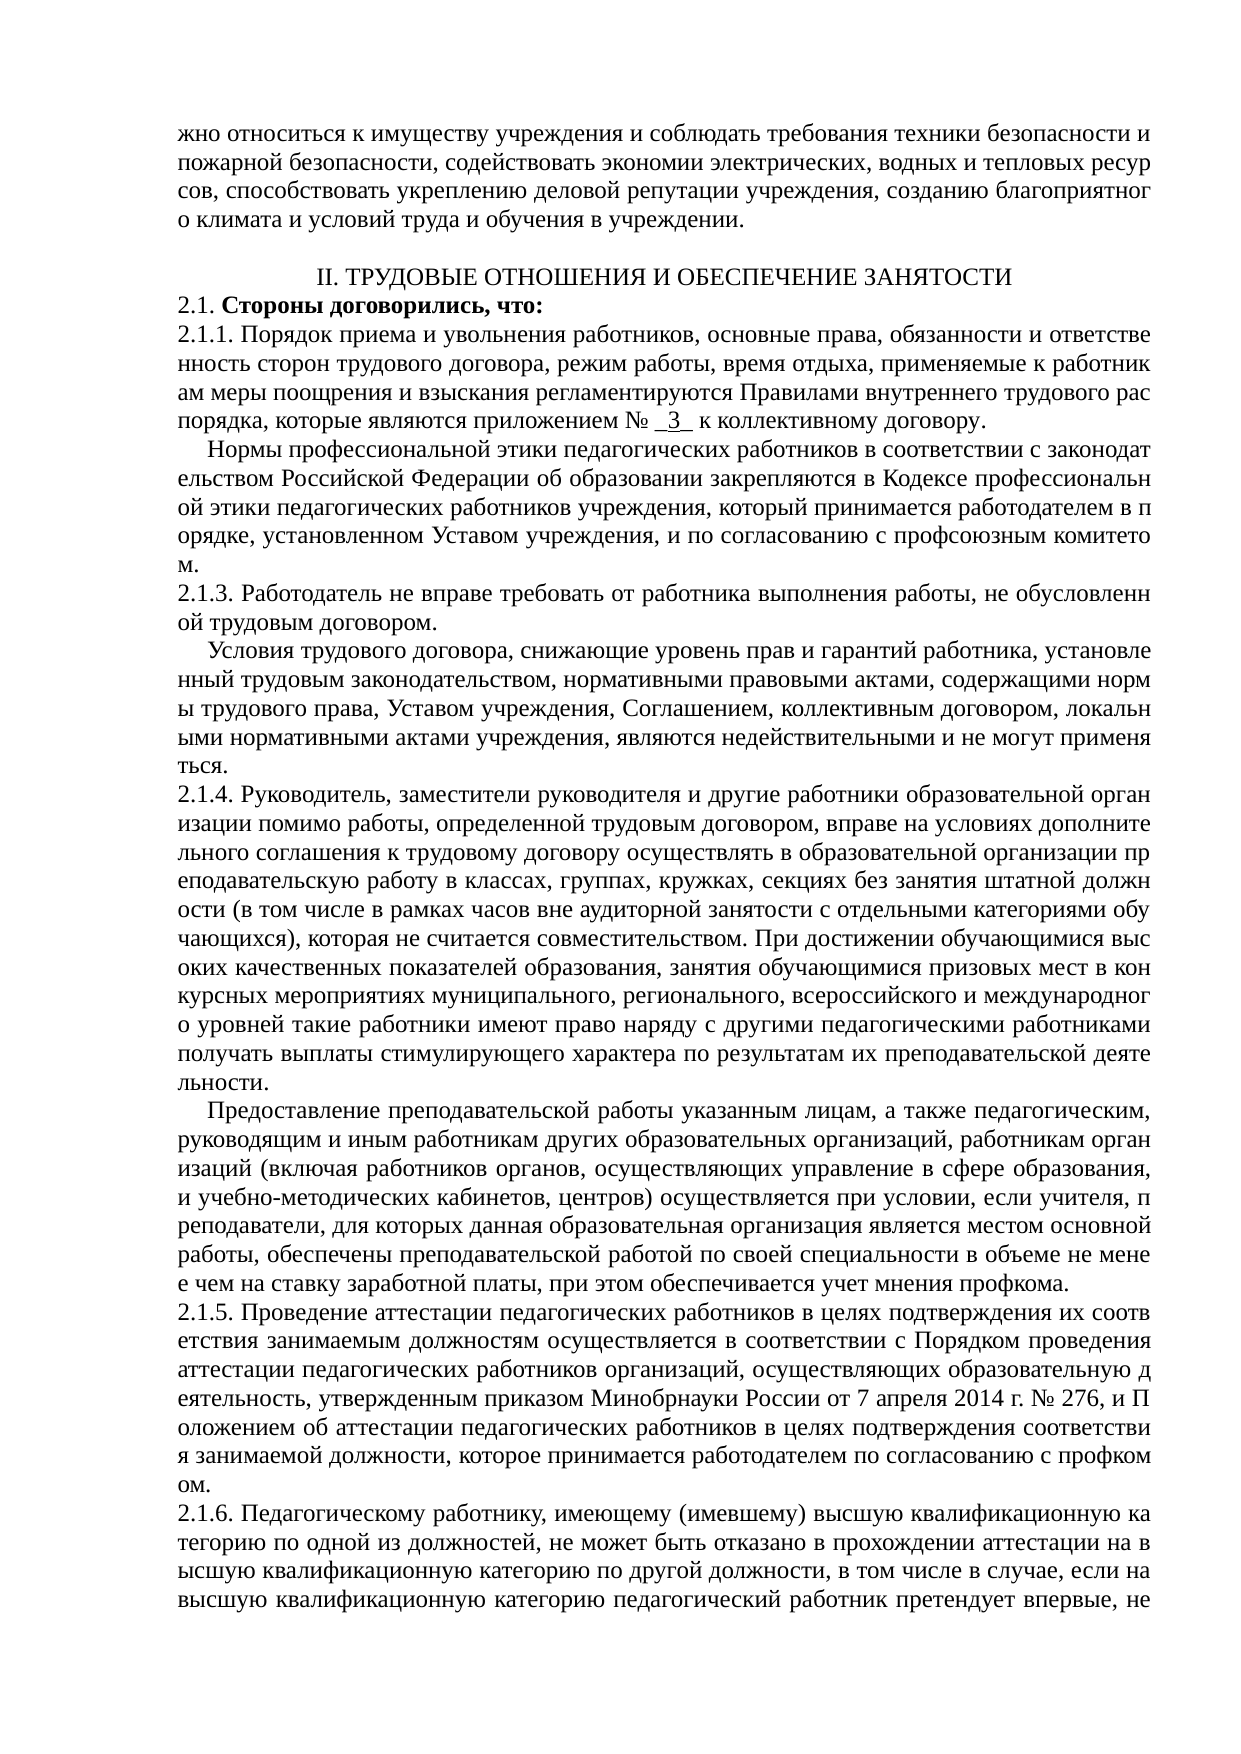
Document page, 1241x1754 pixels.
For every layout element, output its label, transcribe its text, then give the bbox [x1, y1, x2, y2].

text Условия трудового договора, снижающие уровень прав и гарантий работника, установленный трудовым законодательством, нормативными правовыми актами, содержащими нормы трудового права, Уставом учреждения, Соглашением, коллективным договором, локальными нормативными актами учреждения, являются недействительными и не могут применяться. [177, 636, 1152, 779]
text 2.1.4. Руководитель, заместители руководителя и другие работники образовательной организации помимо работы, определенной трудовым договором, вправе на условиях дополнительного соглашения к трудовому договору осуществлять в образовательной организации преподавательскую работу в классах, группах, кружках, секциях без занятия штатной должности (в том числе в рамках часов вне аудиторной занятости с отдельными категориями обучающихся), которая не считается совместительством. При достижении обучающимися высоких качественных показателей образования, занятия обучающимися призовых мест в конкурсных мероприятиях муниципального, регионального, всероссийского и международного уровней такие работники имеют право наряду с другими педагогическими работниками получать выплаты стимулирующего характера по результатам их преподавательской деятельности. [177, 779, 1152, 1096]
text 2.1.3. Работодатель не вправе требовать от работника выполнения работы, не обусловленной трудовым договором. [177, 578, 1152, 636]
text 2.1. Стороны договорились, что: [177, 291, 1152, 319]
text 2.1.5. Проведение аттестации педагогических работников в целях подтверждения их соответствия занимаемым должностям осуществляется в соответствии с Порядком проведения аттестации педагогических работников организаций, осуществляющих образовательную деятельность, утвержденным приказом Минобрнауки России от 7 апреля 2014 г. № 276, и Положением об аттестации педагогических работников в целях подтверждения соответствия занимаемой должности, которое принимается работодателем по согласованию с профкомом. [177, 1297, 1152, 1498]
text 2.1.1. Порядок приема и увольнения работников, основные права, обязанности и ответственность сторон трудового договора, режим работы, время отдыха, применяемые к работникам меры поощрения и взыскания регламентируются Правилами внутреннего трудового распорядка, которые являются приложением № _3_ к коллективному договору. [177, 319, 1152, 434]
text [177, 118, 1152, 233]
text II. ТРУДОВЫЕ ОТНОШЕНИЯ И ОБЕСПЕЧЕНИЕ ЗАНЯТОСТИ [177, 262, 1152, 291]
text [177, 1498, 1152, 1613]
text Нормы профессиональной этики педагогических работников в соответствии с законодательством Российской Федерации об образовании закрепляются в Кодексе профессиональной этики педагогических работников учреждения, который принимается работодателем в порядке, установленном Уставом учреждения, и по согласованию с профсоюзным комитетом. [177, 434, 1152, 578]
text Предоставление преподавательской работы указанным лицам, а также педагогическим, руководящим и иным работникам других образовательных организаций, работникам организаций (включая работников органов, осуществляющих управление в сфере образования, и учебно-методических кабинетов, центров) осуществляется при условии, если учителя, преподаватели, для которых данная образовательная организация является местом основной работы, обеспечены преподавательской работой по своей специальности в объеме не менее чем на ставку заработной платы, при этом обеспечивается учет мнения профкома. [177, 1096, 1152, 1297]
